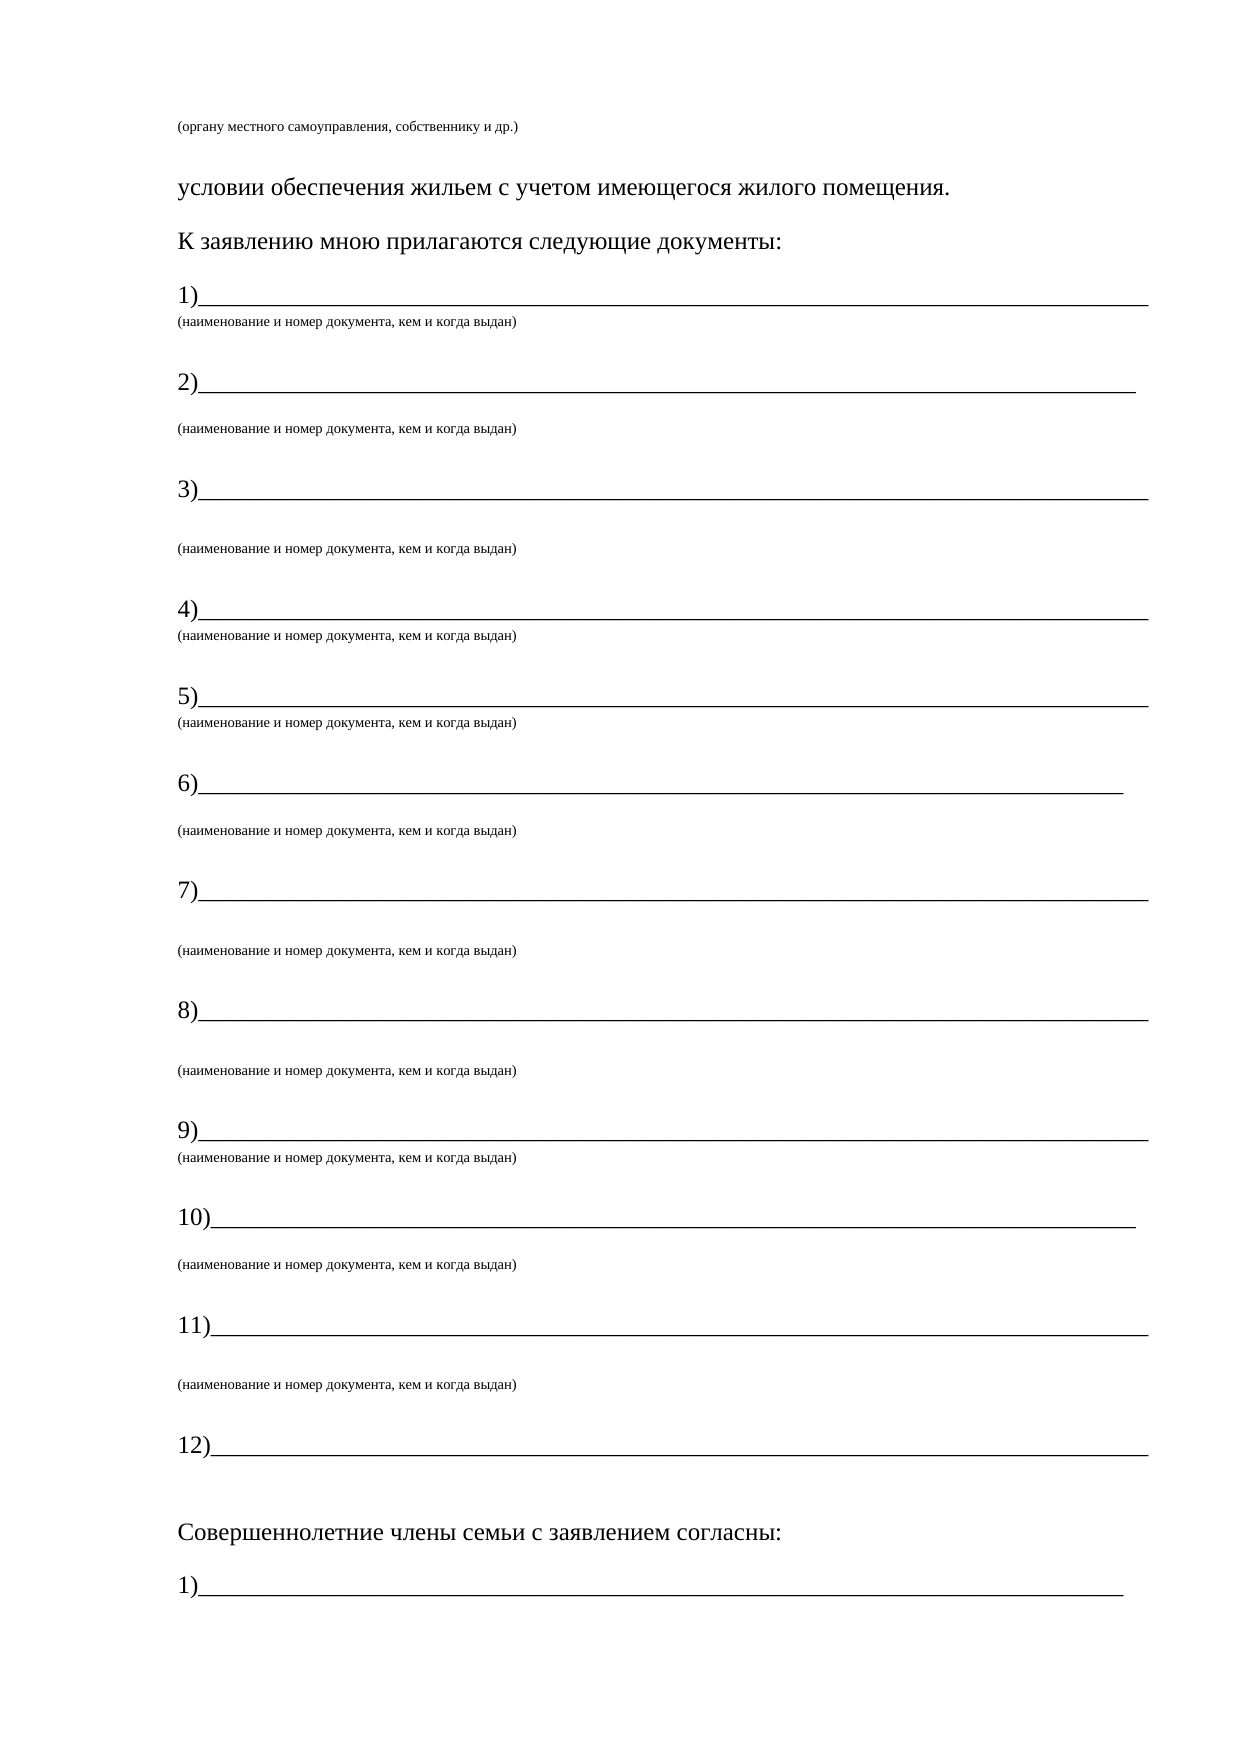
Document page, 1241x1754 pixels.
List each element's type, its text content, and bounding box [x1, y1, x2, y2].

text 3)____________________________________________________________________________ (наименование и номер документа, кем и когда выдан) [177, 474, 1152, 569]
text 1)____________________________________________________________________________ (наименование и номер документа, кем и когда выдан) [177, 280, 1152, 341]
text 2)___________________________________________________________________________ [177, 367, 1152, 395]
text 12)___________________________________________________________________________ [177, 1430, 1152, 1459]
text (наименование и номер документа, кем и когда выдан) [177, 822, 1152, 851]
text 4)____________________________________________________________________________ (наименование и номер документа, кем и когда выдан) [177, 594, 1152, 656]
text 11)___________________________________________________________________________ (наименование и номер документа, кем и когда выдан) [177, 1310, 1152, 1405]
text (наименование и номер документа, кем и когда выдан) [177, 420, 1152, 449]
text условии обеспечения жильем с учетом имеющегося жилого помещения. [177, 172, 1152, 201]
text 10)__________________________________________________________________________ [177, 1202, 1152, 1231]
text 6)__________________________________________________________________________ [177, 768, 1152, 797]
text 8)____________________________________________________________________________ (наименование и номер документа, кем и когда выдан) [177, 996, 1152, 1090]
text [177, 1571, 1152, 1632]
text Совершеннолетние члены семьи с заявлением согласны: [177, 1484, 1152, 1546]
text 7)____________________________________________________________________________ (наименование и номер документа, кем и когда выдан) [177, 876, 1152, 970]
text (наименование и номер документа, кем и когда выдан) [177, 1256, 1152, 1285]
text 9)____________________________________________________________________________ (наименование и номер документа, кем и когда выдан) [177, 1115, 1152, 1177]
text (органу местного самоуправления, собственнику и др.) [177, 118, 1152, 147]
text 5)____________________________________________________________________________ (наименование и номер документа, кем и когда выдан) [177, 681, 1152, 743]
text К заявлению мною прилагаются следующие документы: [177, 226, 1152, 254]
